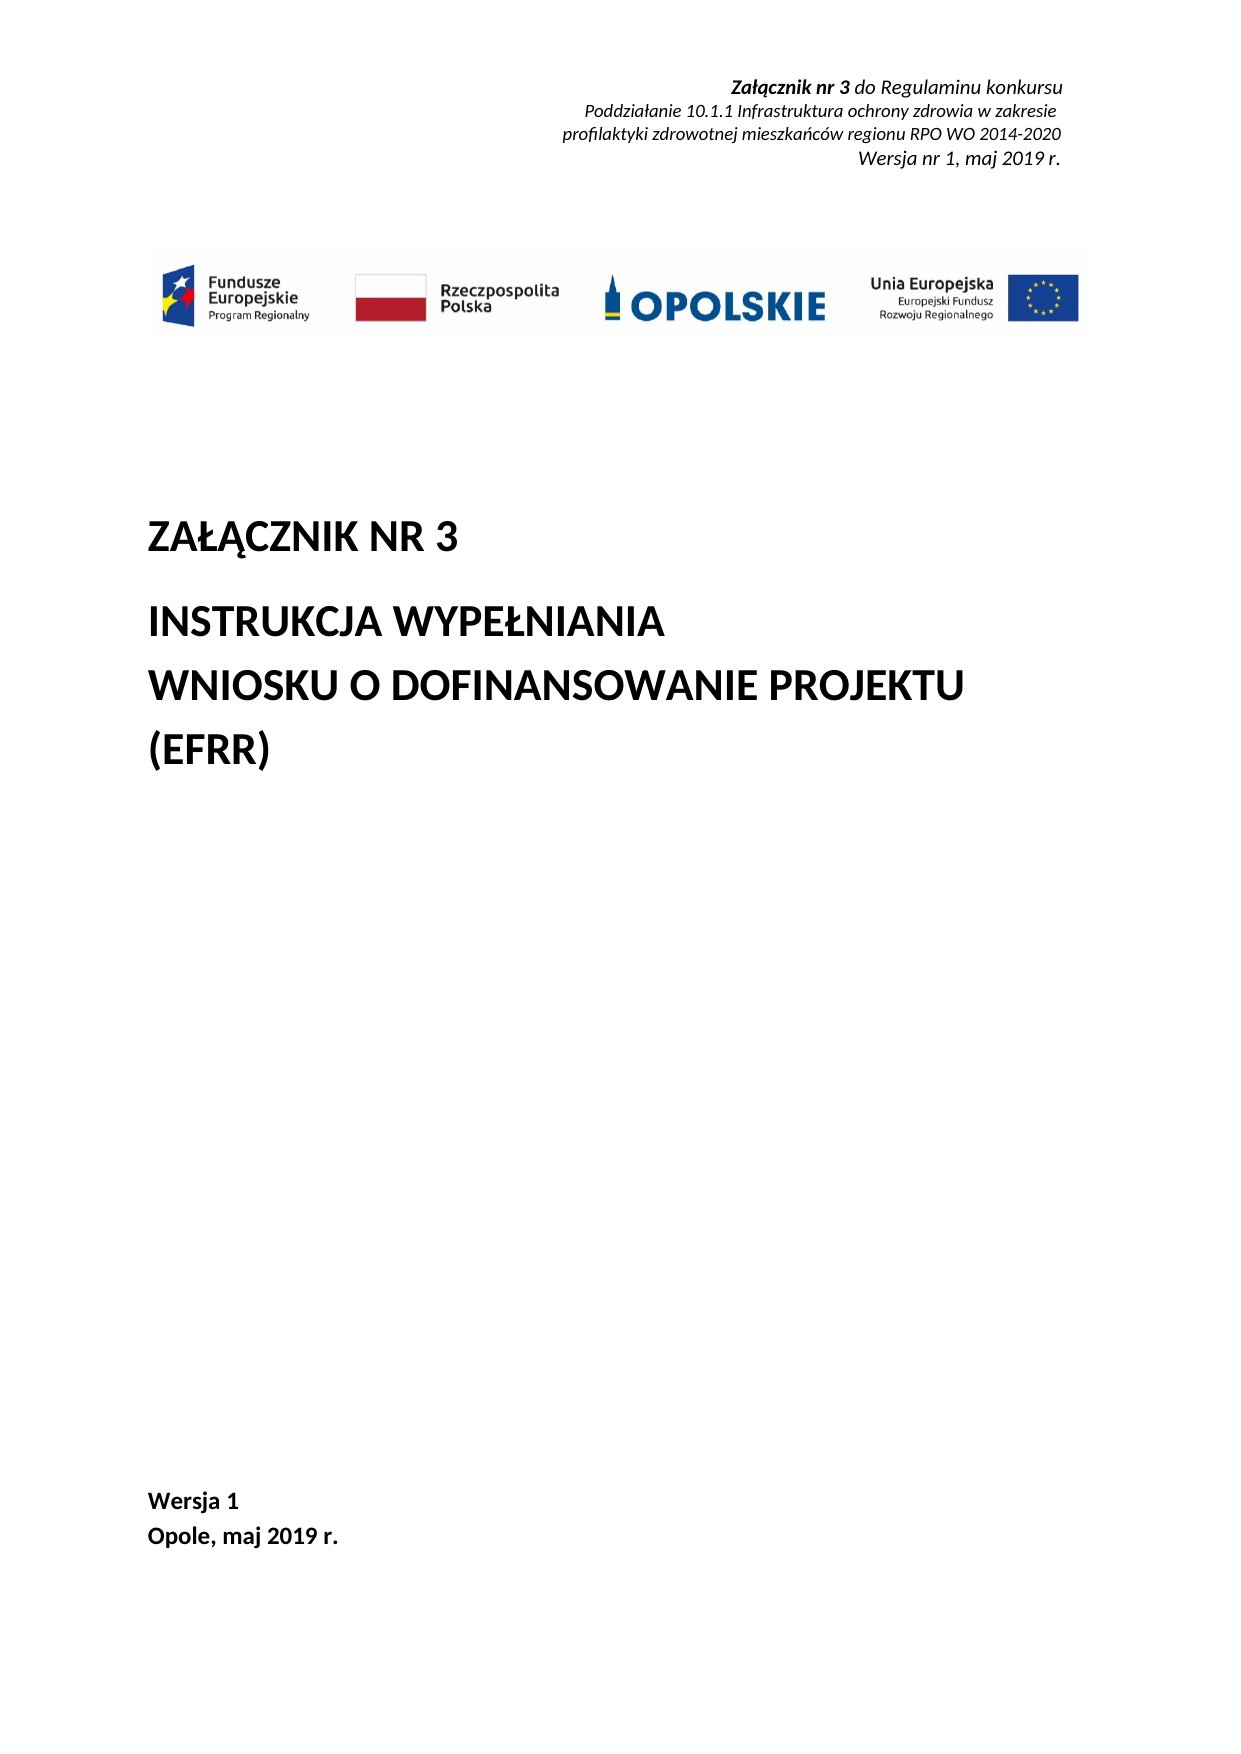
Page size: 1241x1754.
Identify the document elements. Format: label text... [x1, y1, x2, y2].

text Wersja 1 [148, 1485, 1063, 1515]
text Opole, maj 2019 r. [148, 1520, 1063, 1550]
text INSTRUKCJA WYPEŁNIANIA WNIOSKU O DOFINANSOWANIE PROJEKTU (EFRR) [148, 592, 1063, 776]
picture [147, 249, 1093, 342]
text ZAŁĄCZNIK NR 3 [148, 506, 1063, 562]
